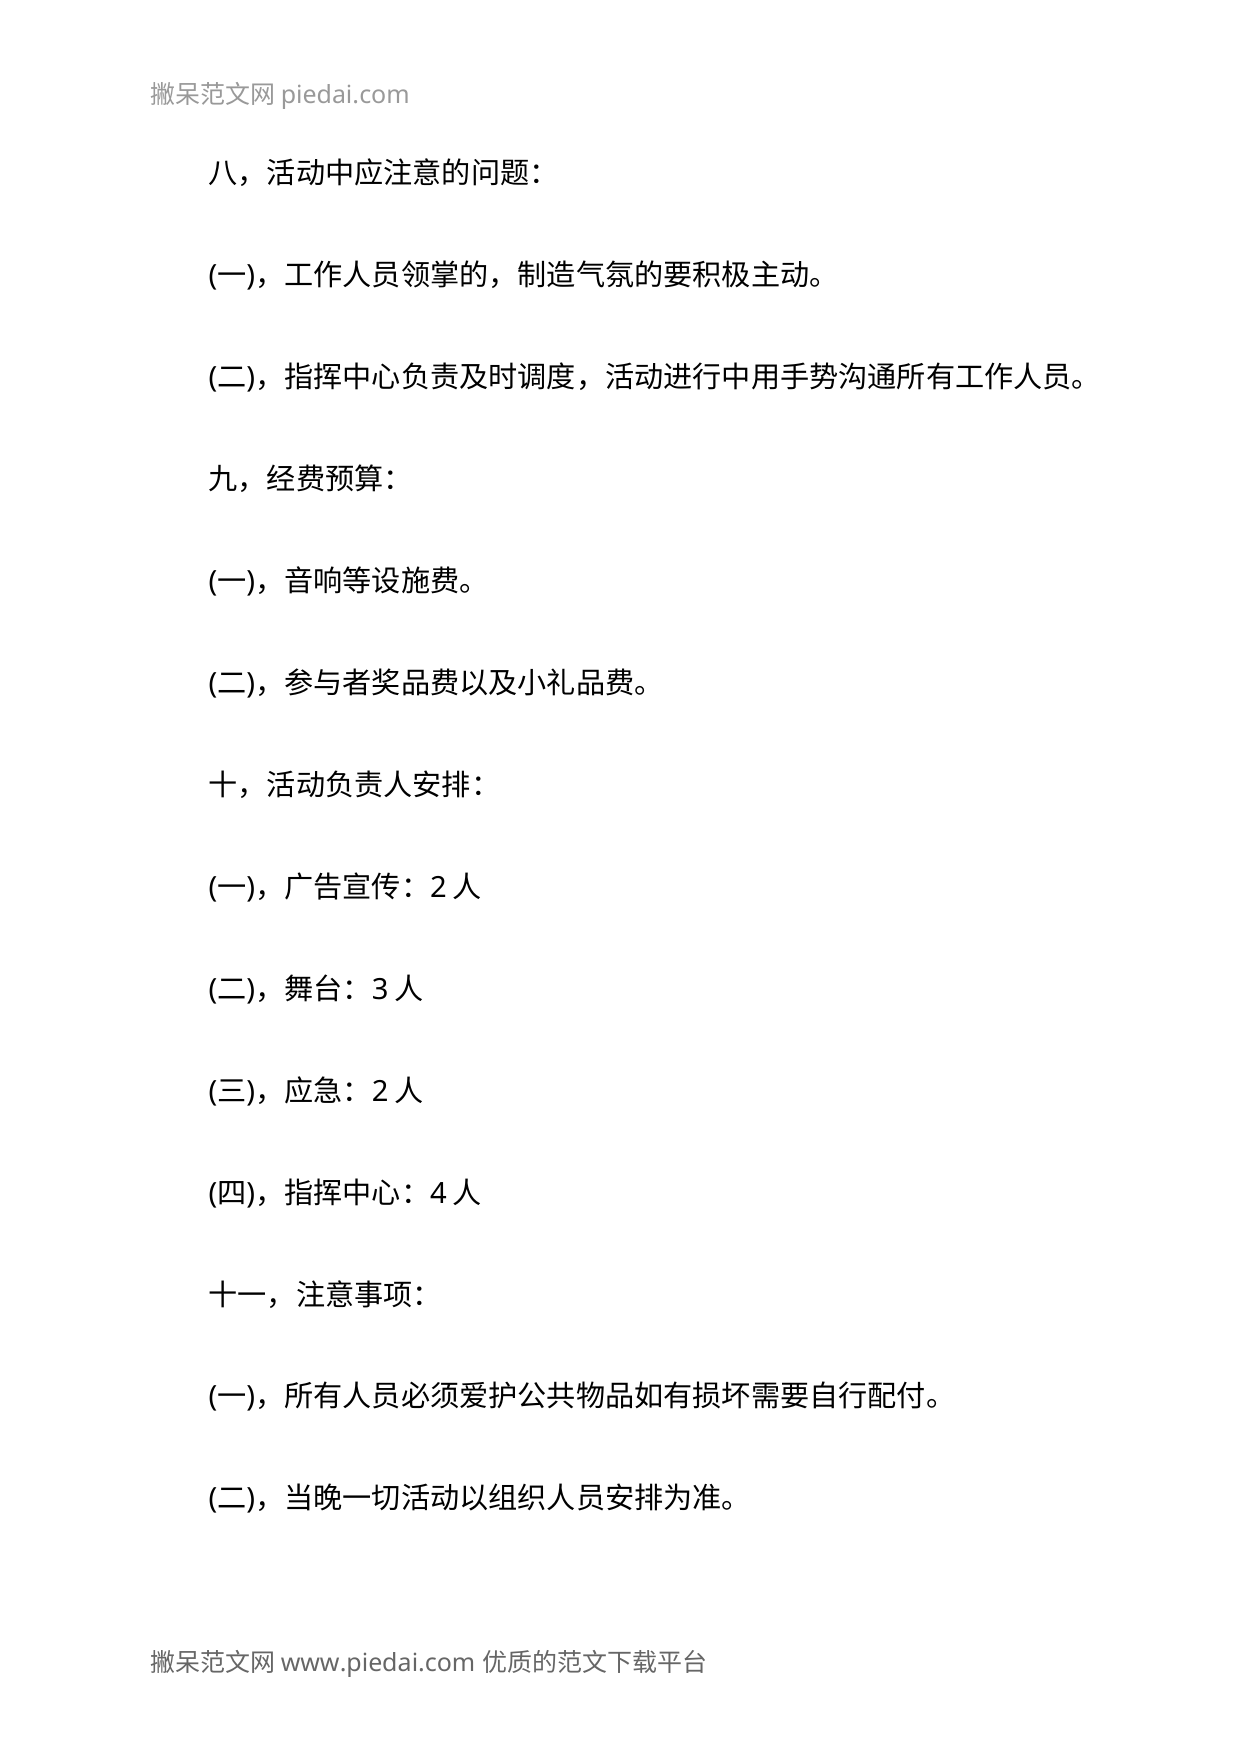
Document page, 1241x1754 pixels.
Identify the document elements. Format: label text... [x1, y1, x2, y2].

text 九，经费预算： [150, 456, 1090, 498]
text (一)，工作人员领掌的，制造气氛的要积极主动。 [150, 252, 1090, 294]
text 十一，注意事项： [150, 1271, 1090, 1313]
text 十，活动负责人安排： [150, 761, 1090, 804]
text (一)，广告宣传：2人 [150, 863, 1090, 906]
text 八，活动中应注意的问题： [150, 150, 1090, 192]
text (一)，音响等设施费。 [150, 557, 1090, 600]
text (三)，应急：2人 [150, 1067, 1090, 1109]
text (一)，所有人员必须爱护公共物品如有损坏需要自行配付。 [150, 1373, 1090, 1415]
text (二)，当晚一切活动以组织人员安排为准。 [150, 1475, 1090, 1517]
text (二)，舞台：3人 [150, 965, 1090, 1008]
text (二)，指挥中心负责及时调度，活动进行中用手势沟通所有工作人员。 [150, 354, 1090, 396]
text (四)，指挥中心：4人 [150, 1169, 1090, 1212]
text (二)，参与者奖品费以及小礼品费。 [150, 659, 1090, 702]
